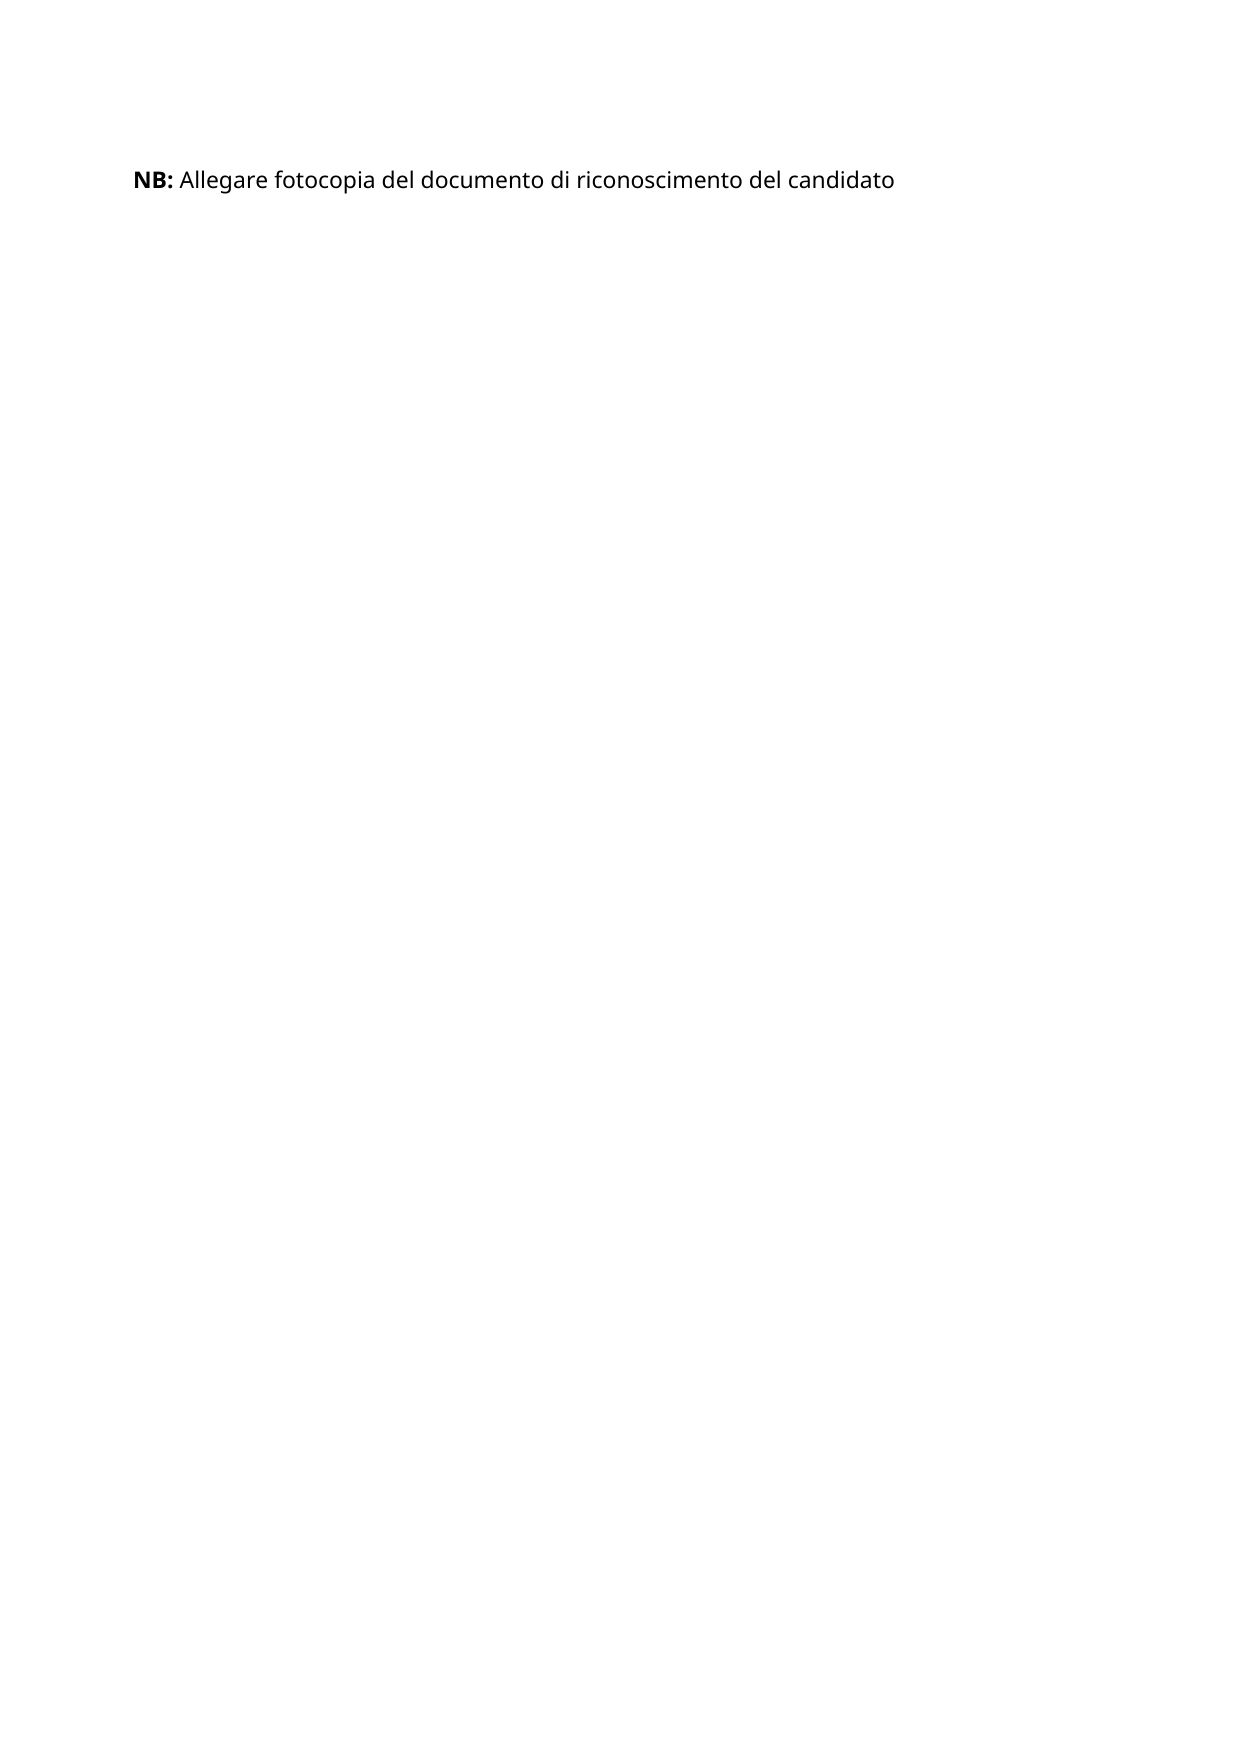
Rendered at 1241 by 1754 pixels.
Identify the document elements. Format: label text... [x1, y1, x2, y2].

text NB: Allegare fotocopia del documento di riconoscimento del candidato [133, 164, 1122, 195]
